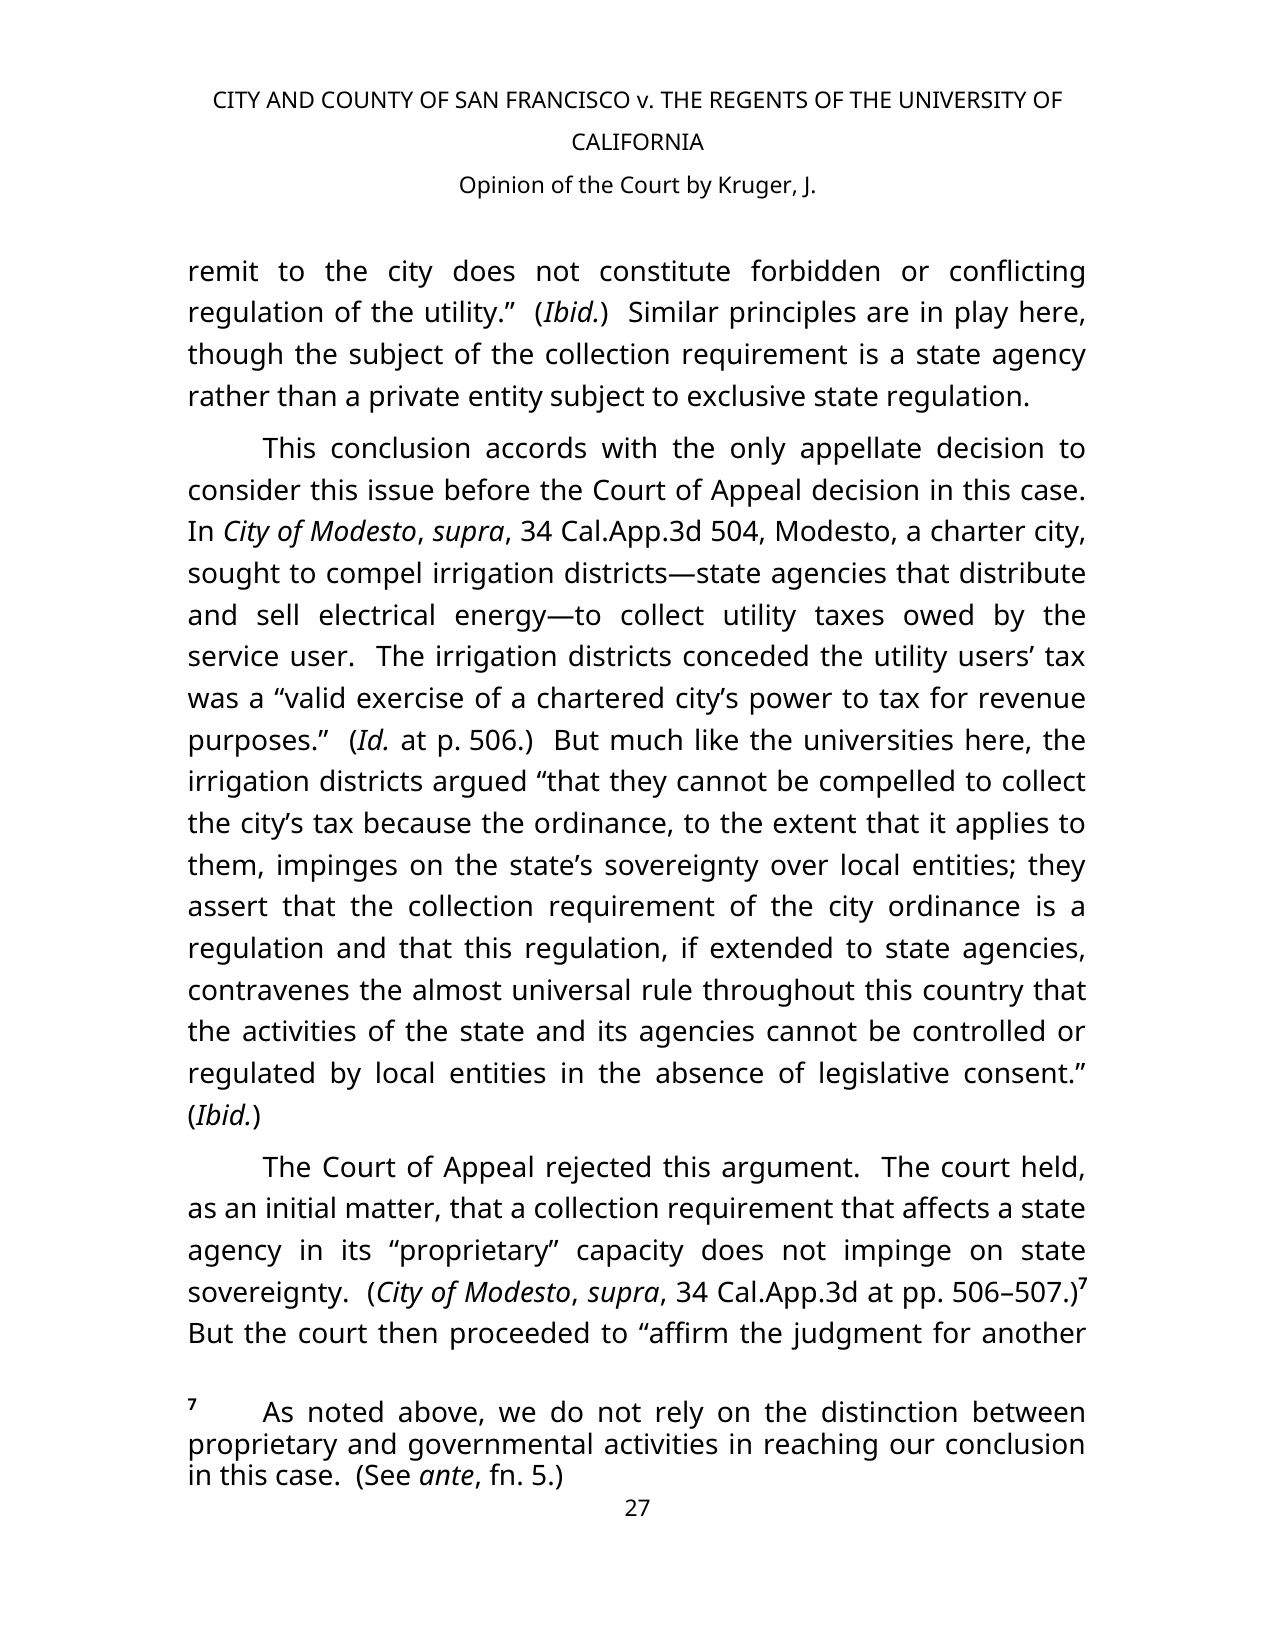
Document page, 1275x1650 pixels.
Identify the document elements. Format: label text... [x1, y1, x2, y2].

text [187, 248, 1087, 414]
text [187, 1144, 1087, 1352]
text This conclusion accords with the only appellate decision to consider this issue before the Court of Appeal decision in this case. In City of Modesto, supra, 34 Cal.App.3d 504, Modesto, a charter city, sought to compel irrigation districts—state agencies that distribute and sell electrical energy—to collect utility taxes owed by the service user. The irrigation districts conceded the utility users’ tax was a “valid exercise of a chartered city’s power to tax for revenue purposes.” (Id. at p. 506.) But much like the universities here, the irrigation districts argued “that they cannot be compelled to collect the city’s tax because the ordinance, to the extent that it applies to them, impinges on the state’s sovereignty over local entities; they assert that the collection requirement of the city ordinance is a regulation and that this regulation, if extended to state agencies, contravenes the almost universal rule throughout this country that the activities of the state and its agencies cannot be controlled or regulated by local entities in the absence of legislative consent.” (Ibid.) [187, 425, 1087, 1133]
